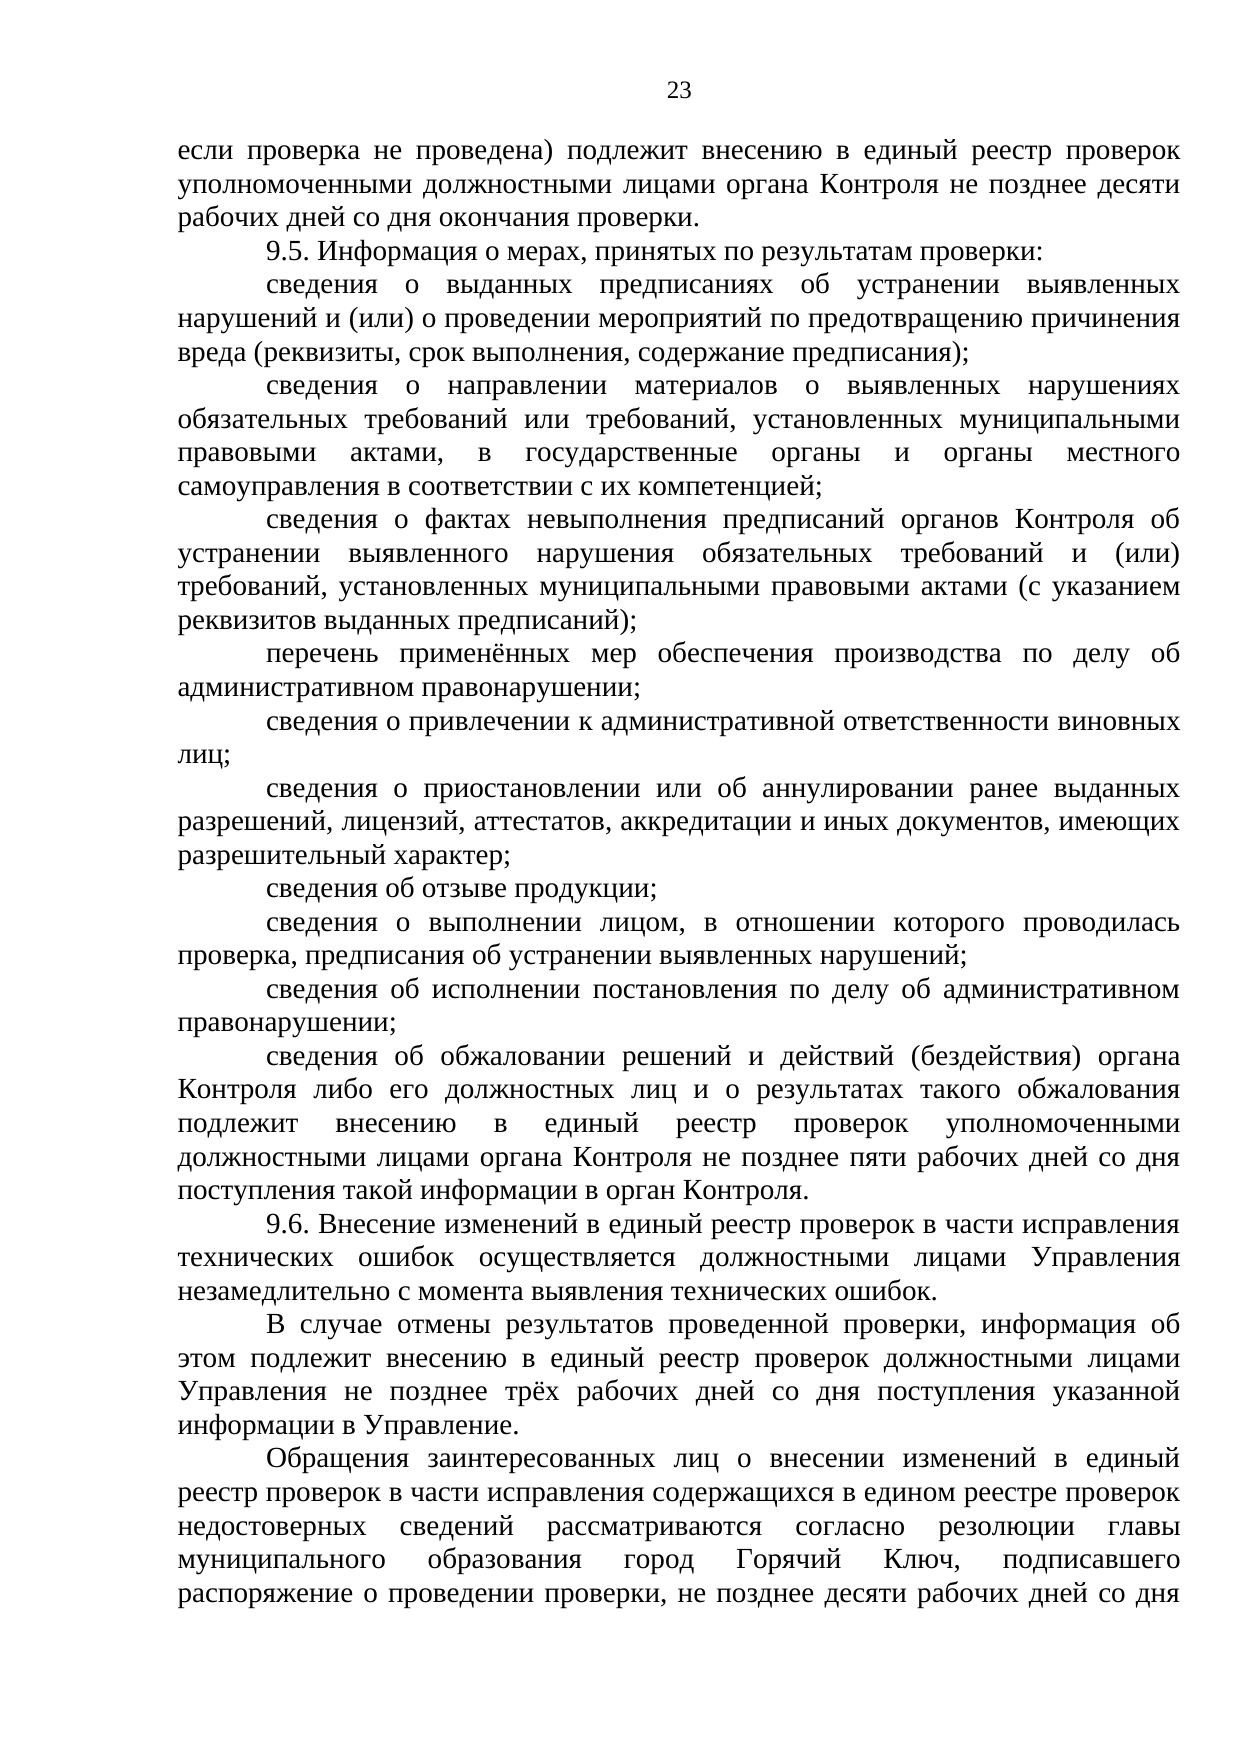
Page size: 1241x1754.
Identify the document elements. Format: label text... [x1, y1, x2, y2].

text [177, 132, 1181, 233]
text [177, 1441, 1181, 1608]
text 9.6. Внесение изменений в единый реестр проверок в части исправления технических ошибок осуществляется должностными лицами Управления незамедлительно с момента выявления технических ошибок. [177, 1206, 1181, 1306]
text перечень применённых мер обеспечения производства по делу об административном правонарушении; [177, 636, 1181, 703]
text сведения о выполнении лицом, в отношении которого проводилась проверка, предписания об устранении выявленных нарушений; [177, 904, 1181, 971]
text сведения об обжаловании решений и действий (бездействия) органа Контроля либо его должностных лиц и о результатах такого обжалования подлежит внесению в единый реестр проверок уполномоченными должностными лицами органа Контроля не позднее пяти рабочих дней со дня поступления такой информации в орган Контроля. [177, 1038, 1181, 1206]
text сведения о направлении материалов о выявленных нарушениях обязательных требований или требований, установленных муниципальными правовыми актами, в государственные органы и органы местного самоуправления в соответствии с их компетенцией; [177, 367, 1181, 501]
text сведения о выданных предписаниях об устранении выявленных нарушений и (или) о проведении мероприятий по предотвращению причинения вреда (реквизиты, срок выполнения, содержание предписания); [177, 267, 1181, 367]
text сведения о привлечении к административной ответственности виновных лиц; [177, 703, 1181, 770]
text В случае отмены результатов проведенной проверки, информация об этом подлежит внесению в единый реестр проверок должностными лицами Управления не позднее трёх рабочих дней со дня поступления указанной информации в Управление. [177, 1306, 1181, 1441]
text сведения об исполнении постановления по делу об административном правонарушении; [177, 971, 1181, 1038]
text сведения об отзыве продукции; [177, 870, 1181, 904]
text 9.5. Информация о мерах, принятых по результатам проверки: [177, 233, 1181, 267]
text сведения о приостановлении или об аннулировании ранее выданных разрешений, лицензий, аттестатов, аккредитации и иных документов, имеющих разрешительный характер; [177, 770, 1181, 870]
text сведения о фактах невыполнения предписаний органов Контроля об устранении выявленного нарушения обязательных требований и (или) требований, установленных муниципальными правовыми актами (с указанием реквизитов выданных предписаний); [177, 501, 1181, 636]
